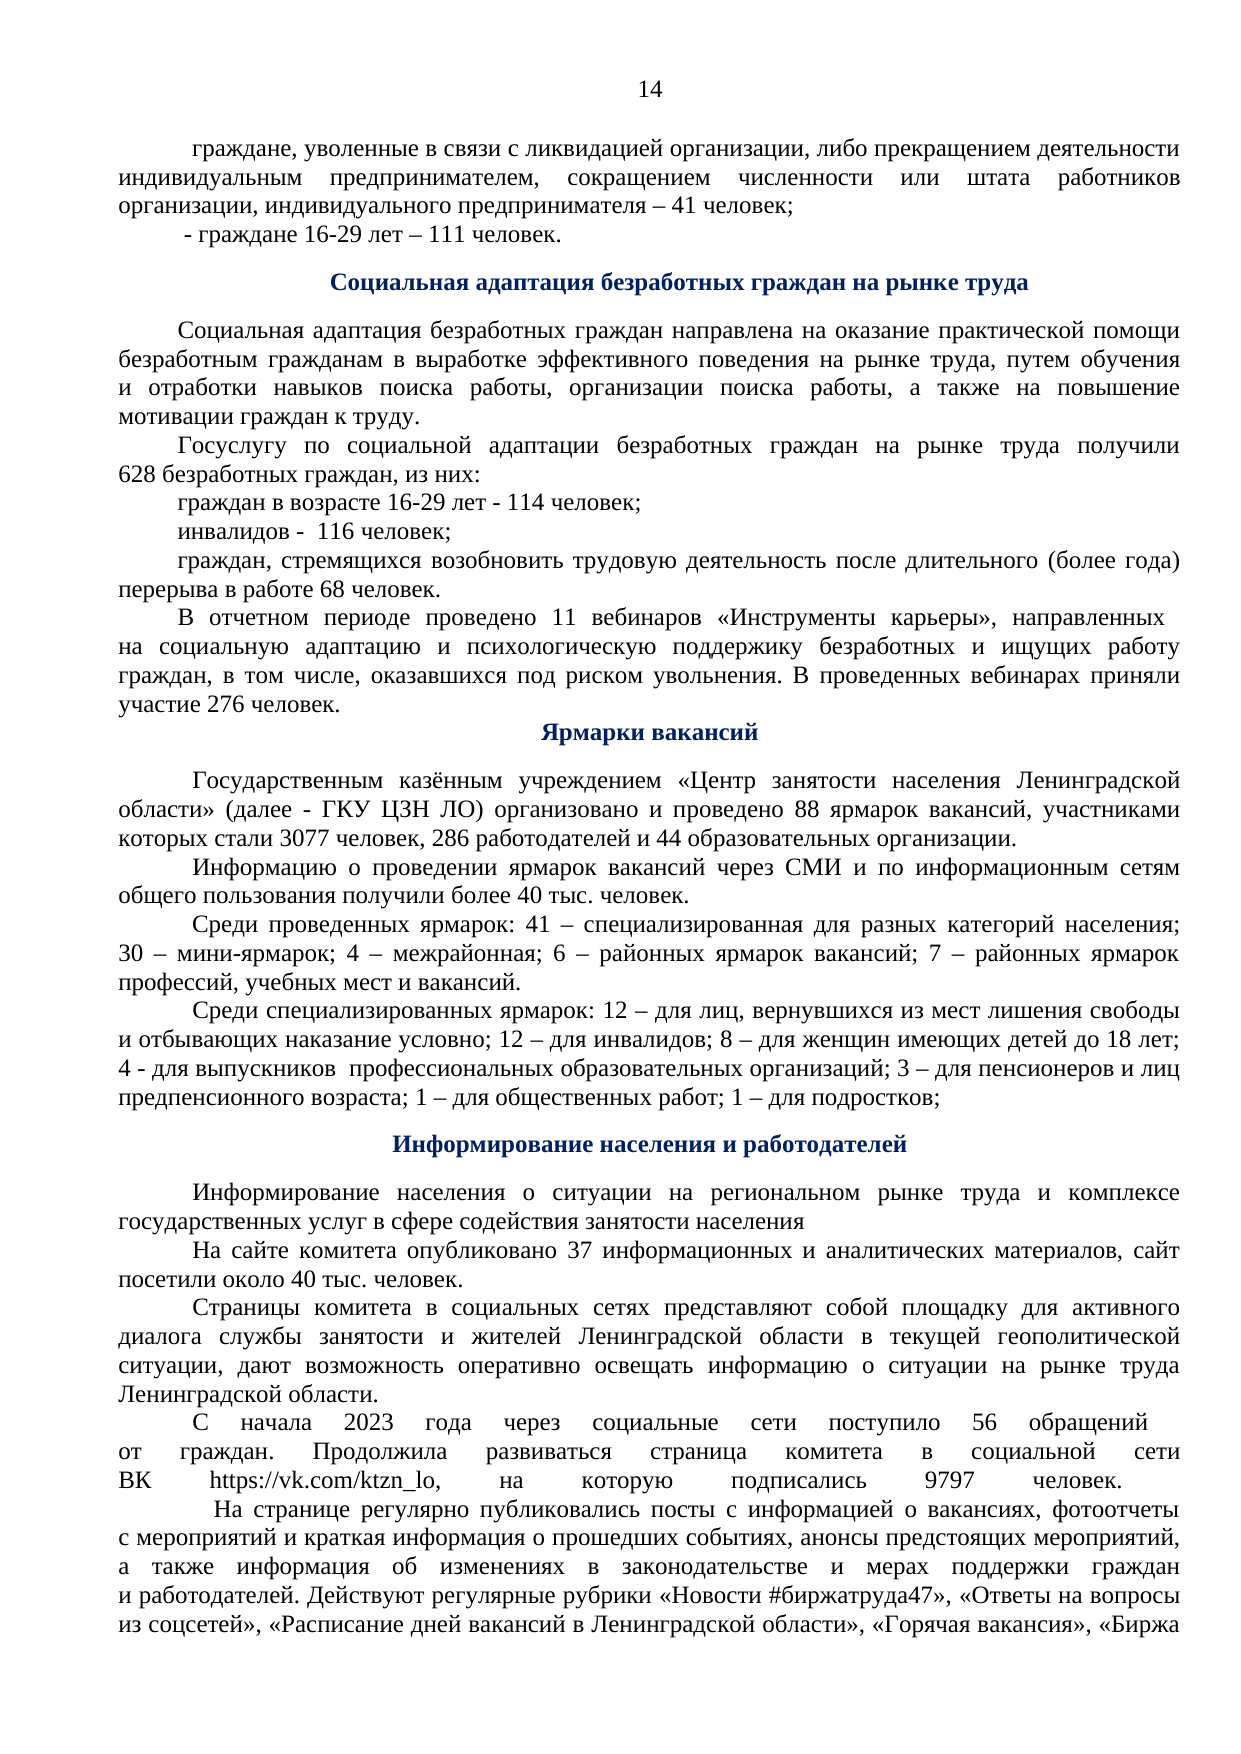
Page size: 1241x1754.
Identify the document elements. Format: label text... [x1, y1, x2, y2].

text На сайте комитета опубликовано 37 информационных и аналитических материалов, сайт посетили около 40 тыс. человек. [118, 1235, 1181, 1292]
text - граждане 16-29 лет – 111 человек. [118, 219, 1181, 248]
text Государственным казённым учреждением «Центр занятости населения Ленинградской области» (далее - ГКУ ЦЗН ЛО) организовано и проведено 88 ярмарок вакансий, участниками которых стали 3077 человек, 286 работодателей и 44 образовательных организации. [118, 765, 1181, 852]
text Информирование населения и работодателей [118, 1129, 1181, 1158]
text Ярмарки вакансий [118, 717, 1181, 746]
text Социальная адаптация безработных граждан на рынке труда [118, 267, 1181, 296]
text Госуслугу по социальной адаптации безработных граждан на рынке труда получили 628 безработных граждан, из них: [118, 430, 1181, 487]
text В отчетном периоде проведено 11 вебинаров «Инструменты карьеры», направленных на социальную адаптацию и психологическую поддержику безработных и ищущих работу граждан, в том числе, оказавшихся под риском увольнения. В проведенных вебинарах приняли участие 276 человек. [118, 602, 1181, 717]
text Среди проведенных ярмарок: 41 – специализированная для разных категорий населения; 30 – мини-ярмарок; 4 – межрайонная; 6 – районных ярмарок вакансий; 7 – районных ярмарок профессий, учебных мест и вакансий. [118, 909, 1181, 995]
text Страницы комитета в социальных сетях представляют собой площадку для активного диалога службы занятости и жителей Ленинградской области в текущей геополитической ситуации, дают возможность оперативно освещать информацию о ситуации на рынке труда Ленинградской области. [118, 1292, 1181, 1407]
text граждан, стремящихся возобновить трудовую деятельность после длительного (более года) перерыва в работе 68 человек. [118, 545, 1181, 602]
text граждане, уволенные в связи с ликвидацией организации, либо прекращением деятельности индивидуальным предпринимателем, сокращением численности или штата работников организации, индивидуального предпринимателя – 41 человек; [118, 133, 1181, 219]
text Информирование населения о ситуации на региональном рынке труда и комплексе государственных услуг в сфере содействия занятости населения [118, 1177, 1181, 1235]
text Социальная адаптация безработных граждан направлена на оказание практической помощи безработным гражданам в выработке эффективного поведения на рынке труда, путем обучения и отработки навыков поиска работы, организации поиска работы, а также на повышение мотивации граждан к труду. [118, 315, 1181, 430]
text Информацию о проведении ярмарок вакансий через СМИ и по информационным сетям общего пользования получили более 40 тыс. человек. [118, 852, 1181, 909]
text граждан в возрасте 16-29 лет - 114 человек; [118, 487, 1181, 516]
text инвалидов - 116 человек; [118, 516, 1181, 545]
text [118, 1407, 1181, 1637]
text Среди специализированных ярмарок: 12 – для лиц, вернувшихся из мест лишения свободы и отбывающих наказание условно; 12 – для инвалидов; 8 – для женщин имеющих детей до 18 лет; 4 - для выпускников профессиональных образовательных организаций; 3 – для пенсионеров и лиц предпенсионного возраста; 1 – для общественных работ; 1 – для подростков; [118, 995, 1181, 1110]
